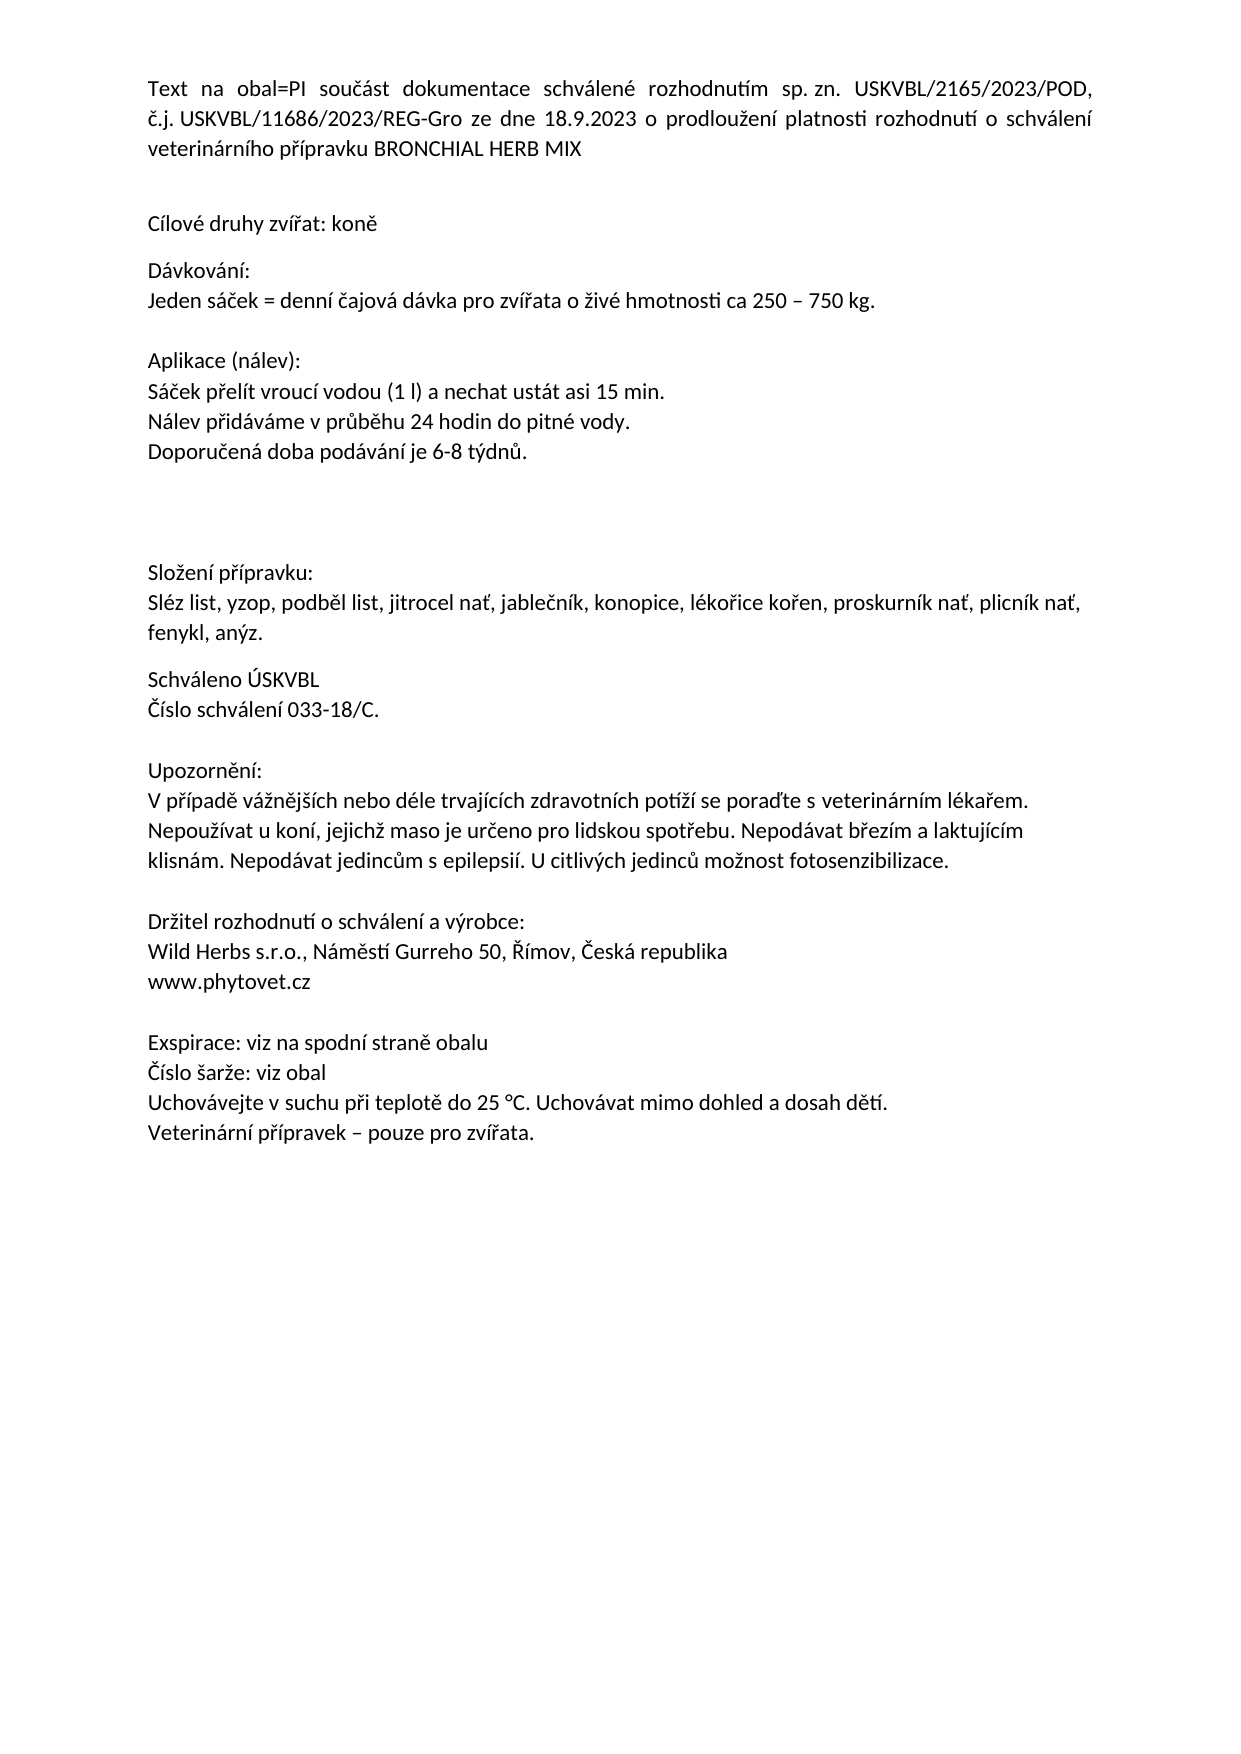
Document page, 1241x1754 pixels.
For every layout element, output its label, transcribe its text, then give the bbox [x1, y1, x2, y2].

text Doporučená doba podávání je 6-8 týdnů. [148, 437, 1093, 465]
text Upozornění: [148, 756, 1093, 784]
text Nálev přidáváme v průběhu 24 hodin do pitné vody. [148, 407, 1093, 435]
text Sléz list, yzop, podběl list, jitrocel nať, jablečník, konopice, lékořice kořen, proskurník nať, plicník nať, fenykl, anýz. [148, 588, 1093, 646]
text Aplikace (nálev): [148, 347, 1093, 374]
text Cílové druhy zvířat: koně [148, 209, 1093, 237]
text Číslo schválení 033-18/C. [148, 696, 1093, 723]
text Dávkování: [148, 256, 1093, 284]
text Uchovávejte v suchu při teplotě do 25 °C. Uchovávat mimo dohled a dosah dětí. [148, 1088, 1093, 1116]
text Držitel rozhodnutí o schválení a výrobce: [148, 907, 1093, 935]
text V případě vážnějších nebo déle trvajících zdravotních potíží se poraďte s veterinárním lékařem. [148, 786, 1093, 814]
text Nepoužívat u koní, jejichž maso je určeno pro lidskou spotřebu. Nepodávat březím a laktujícím klisnám. Nepodávat jedincům s epilepsií. U citlivých jedinců možnost fotosenzibilizace. [148, 816, 1093, 874]
text Wild Herbs s.r.o., Náměstí Gurreho 50, Římov, Česká republika [148, 937, 1093, 965]
text Veterinární přípravek – pouze pro zvířata. [148, 1118, 1093, 1146]
text Číslo šarže: viz obal [148, 1058, 1093, 1086]
text Exspirace: viz na spodní straně obalu [148, 1028, 1093, 1056]
text www.phytovet.cz [148, 967, 1093, 995]
text Jeden sáček = denní čajová dávka pro zvířata o živé hmotnosti ca 250 – 750 kg. [148, 286, 1093, 314]
text Schváleno ÚSKVBL [148, 665, 1093, 693]
text Složení přípravku: [148, 558, 1093, 586]
text Sáček přelít vroucí vodou (1 l) a nechat ustát asi 15 min. [148, 377, 1093, 405]
